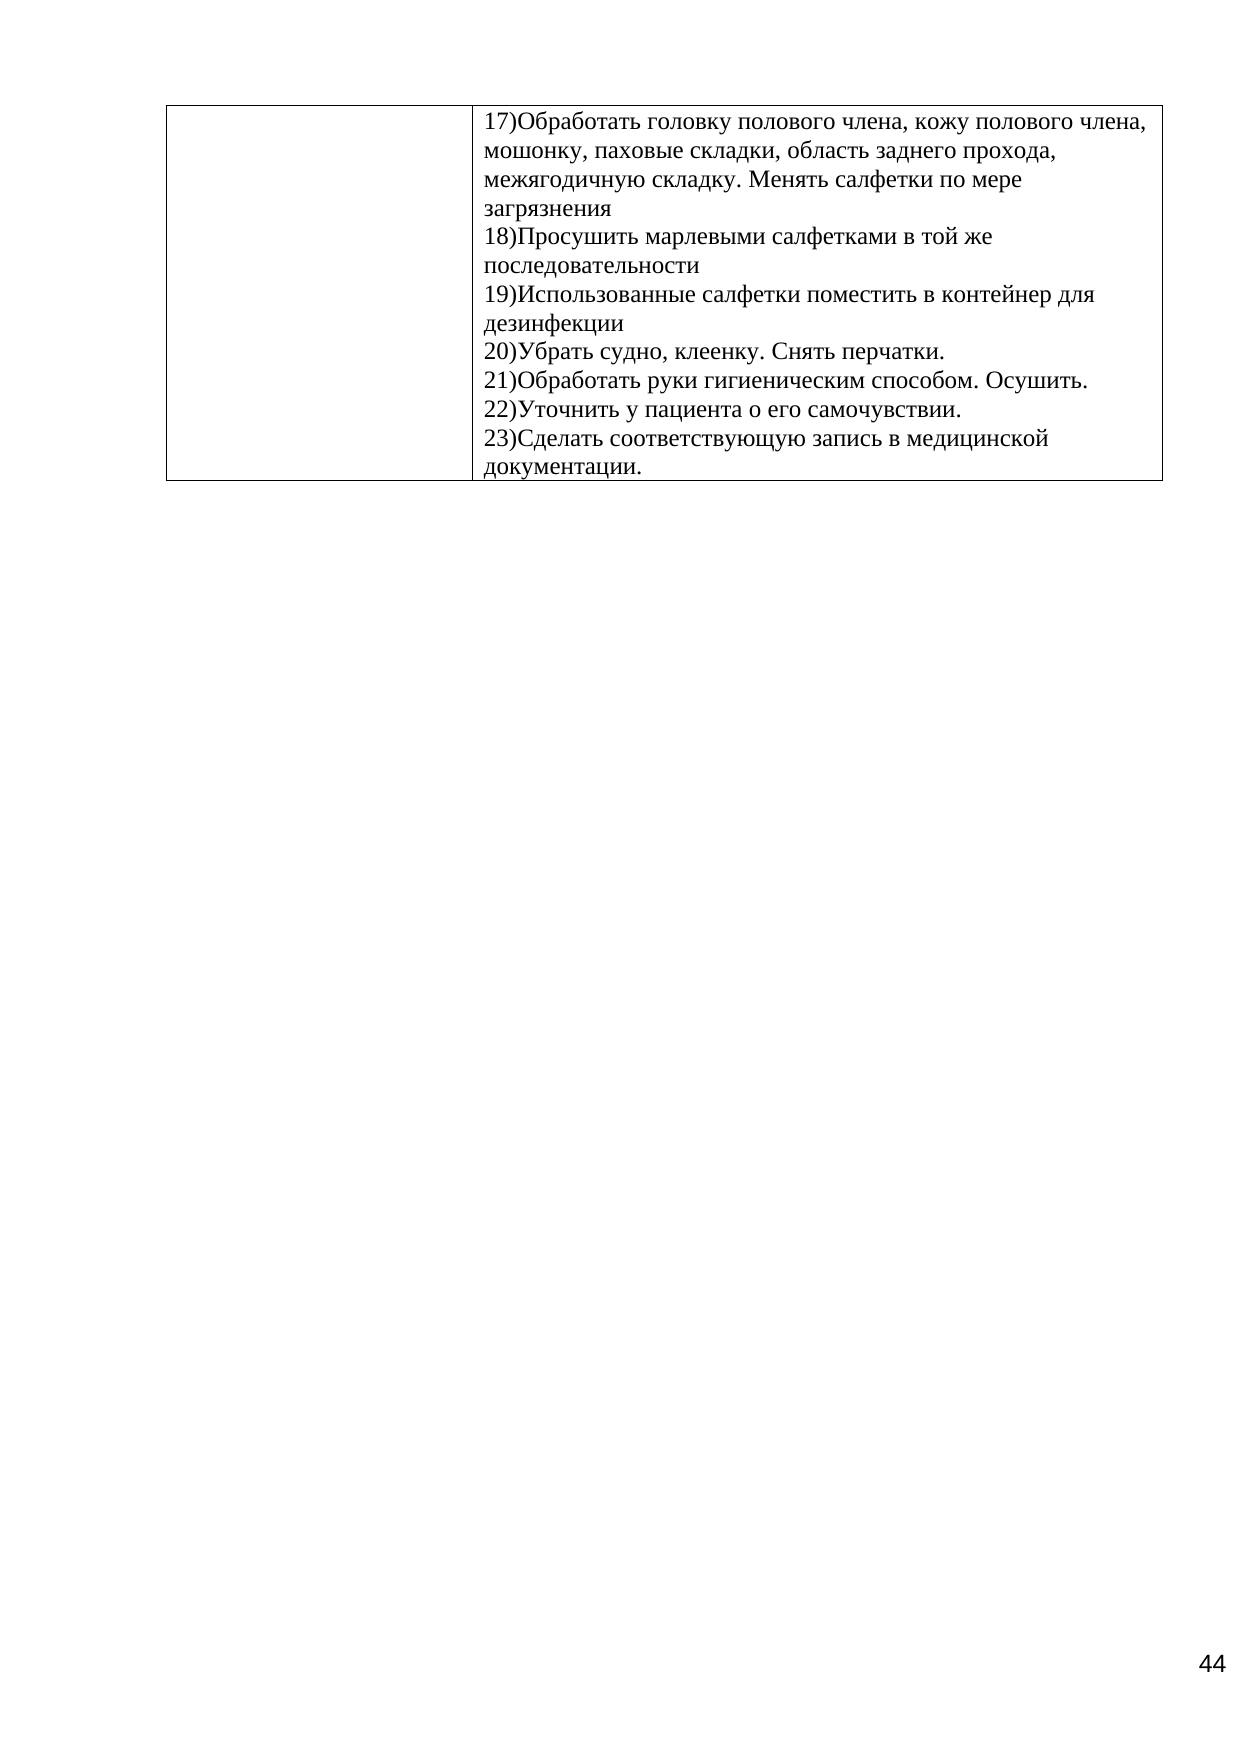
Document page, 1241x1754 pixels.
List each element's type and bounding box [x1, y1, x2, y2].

table_cell [167, 106, 472, 480]
table_cell [473, 106, 1162, 480]
